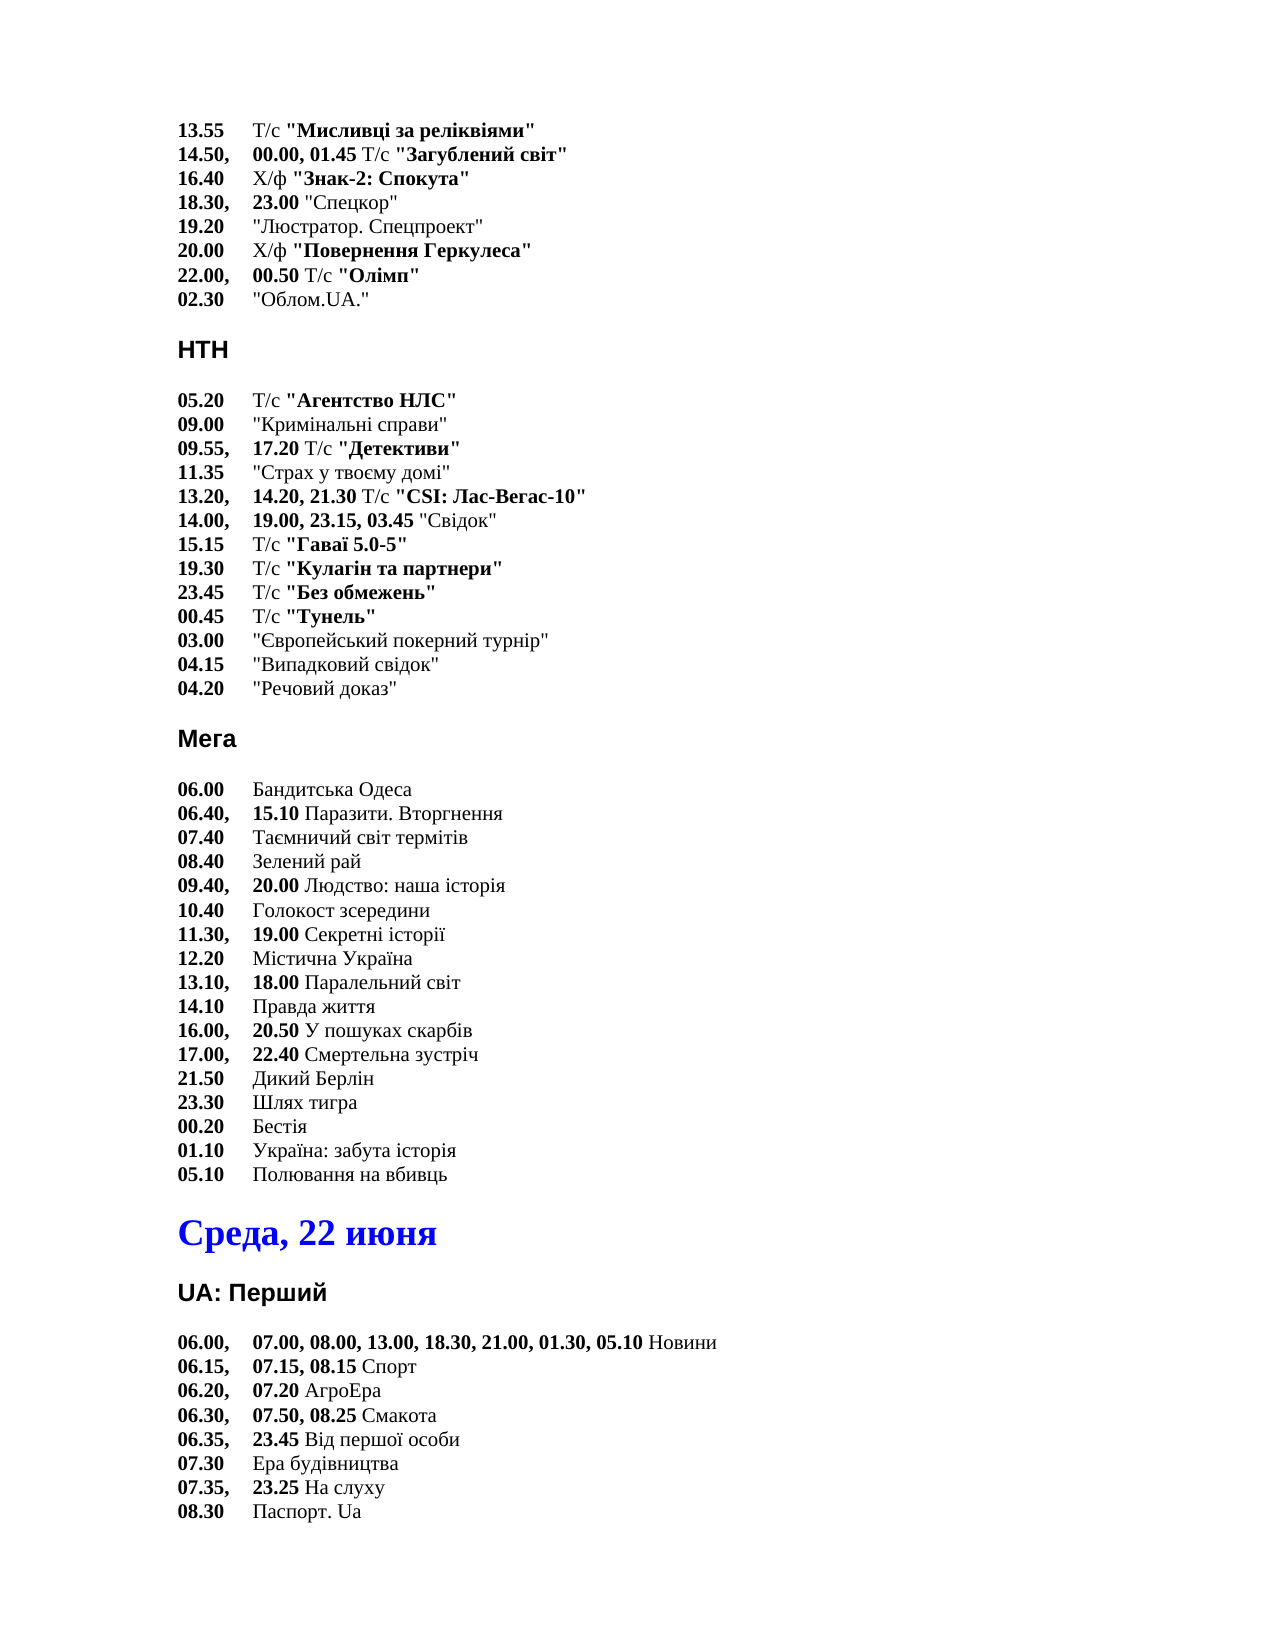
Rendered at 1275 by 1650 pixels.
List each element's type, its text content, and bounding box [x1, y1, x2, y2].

text 16.40 Х/ф "Знак-2: Спокута" [177, 166, 1186, 190]
text 06.30, 07.50, 08.25 Смакота [177, 1402, 1186, 1427]
text 04.20 "Речовий доказ" [177, 676, 1186, 700]
text 06.40, 15.10 Паразити. Вторгнення [177, 801, 1186, 825]
text 06.00, 07.00, 08.00, 13.00, 18.30, 21.00, 01.30, 05.10 Новини [177, 1330, 1186, 1354]
text 07.35, 23.25 На слуху [177, 1475, 1186, 1499]
text 13.10, 18.00 Паралельний світ [177, 970, 1186, 994]
text 20.00 Х/ф "Повернення Геркулеса" [177, 238, 1186, 262]
text 13.20, 14.20, 21.30 Т/с "CSI: Лас-Вегас-10" [177, 484, 1186, 508]
text 07.30 Ера будівництва [177, 1451, 1186, 1475]
text 22.00, 00.50 Т/с "Олімп" [177, 262, 1186, 287]
text 11.30, 19.00 Секретні історії [177, 922, 1186, 946]
text 12.20 Містична Україна [177, 946, 1186, 970]
text 13.55 Т/с "Мисливці за реліквіями" [177, 118, 1186, 142]
text UA: Перший [177, 1277, 1186, 1306]
text 09.00 "Кримінальні справи" [177, 412, 1186, 436]
text 05.20 Т/с "Агентство НЛС" [177, 387, 1186, 412]
text Мега [177, 724, 1186, 753]
text 06.35, 23.45 Від першої особи [177, 1427, 1186, 1451]
text Среда, 22 июня [177, 1210, 1186, 1253]
text 06.00 Бандитська Одеса [177, 777, 1186, 801]
text 16.00, 20.50 У пошуках скарбів [177, 1018, 1186, 1042]
text 17.00, 22.40 Смертельна зустріч [177, 1042, 1186, 1066]
text 00.20 Бестія [177, 1114, 1186, 1138]
text 03.00 "Європейський покерний турнір" [177, 628, 1186, 652]
text 23.30 Шлях тигра [177, 1090, 1186, 1114]
text 06.15, 07.15, 08.15 Спорт [177, 1354, 1186, 1378]
text 02.30 "Облом.UA." [177, 287, 1186, 311]
text 07.40 Таємничий світ термітів [177, 825, 1186, 849]
text 15.15 Т/с "Гаваї 5.0-5" [177, 532, 1186, 556]
text 01.10 Україна: забута історія [177, 1138, 1186, 1162]
text 14.00, 19.00, 23.15, 03.45 "Свідок" [177, 508, 1186, 532]
text 09.40, 20.00 Людство: наша історія [177, 873, 1186, 897]
text 14.50, 00.00, 01.45 Т/с "Загублений світ" [177, 142, 1186, 166]
text 18.30, 23.00 "Спецкор" [177, 190, 1186, 214]
text 09.55, 17.20 Т/с "Детективи" [177, 436, 1186, 460]
text 19.30 Т/с "Кулагін та партнери" [177, 556, 1186, 580]
text 06.20, 07.20 АгроЕра [177, 1378, 1186, 1402]
text 04.15 "Випадковий свідок" [177, 652, 1186, 676]
text 08.40 Зелений рай [177, 849, 1186, 873]
text 00.45 Т/с "Тунель" [177, 604, 1186, 628]
text 21.50 Дикий Берлін [177, 1066, 1186, 1090]
text 08.30 Паспорт. Ua [177, 1499, 1186, 1523]
text НТН [177, 335, 1186, 363]
text 05.10 Полювання на вбивць [177, 1162, 1186, 1186]
text 19.20 "Люстратор. Спецпроект" [177, 214, 1186, 238]
text 10.40 Голокост зсередини [177, 897, 1186, 922]
text 23.45 Т/с "Без обмежень" [177, 580, 1186, 604]
text 14.10 Правда життя [177, 994, 1186, 1018]
text 11.35 "Страх у твоєму домі" [177, 460, 1186, 484]
